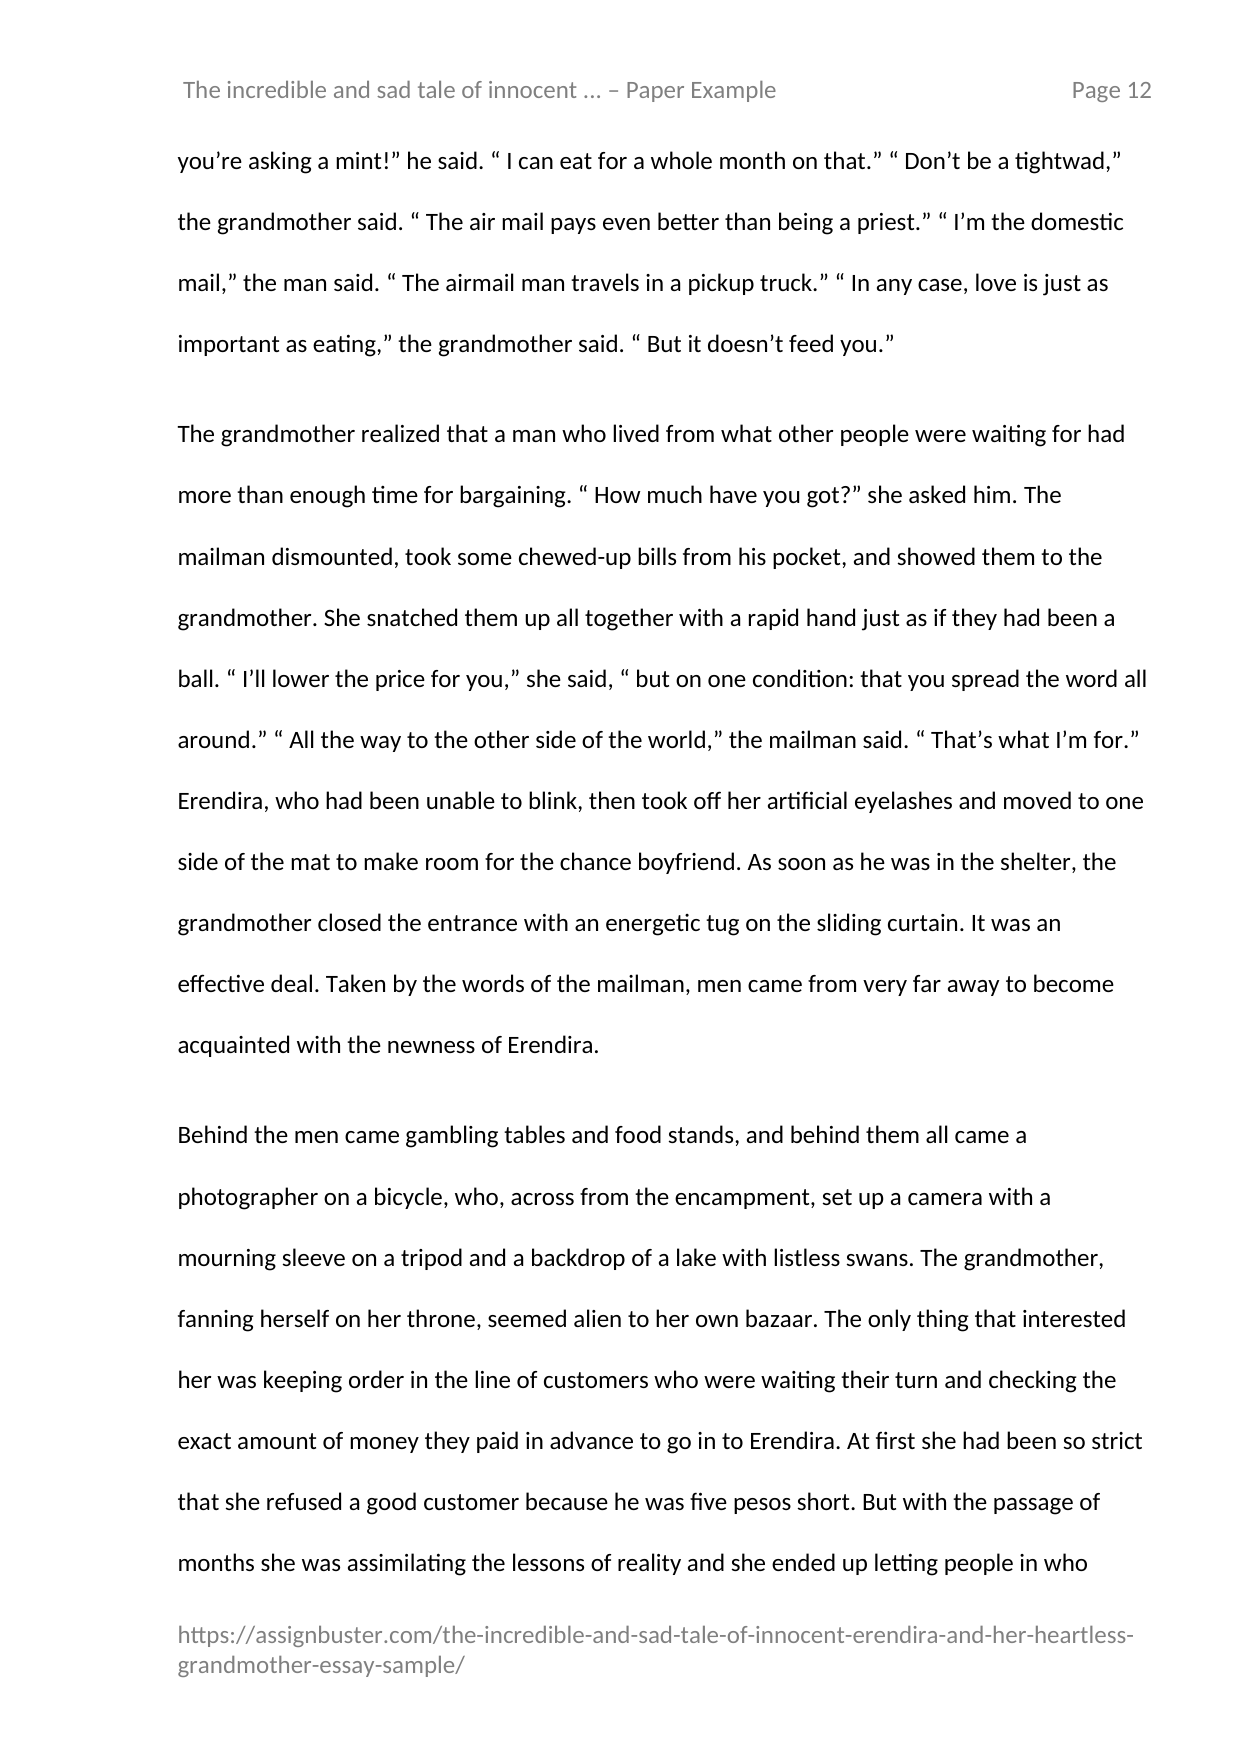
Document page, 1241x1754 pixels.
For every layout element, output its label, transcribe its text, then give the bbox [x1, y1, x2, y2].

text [177, 145, 1152, 359]
text The grandmother realized that a man who lived from what other people were waiting for had more than enough time for bargaining. “ How much have you got?” she asked him. The mailman dismounted, took some chewed-up bills from his pocket, and showed them to the grandmother. She snatched them up all together with a rapid hand just as if they had been a ball. “ I’ll lower the price for you,” she said, “ but on one condition: that you spread the word all around.” “ All the way to the other side of the world,” the mailman said. “ That’s what I’m for.” Erendira, who had been unable to blink, then took off her artificial eyelashes and moved to one side of the mat to make room for the chance boyfriend. As soon as he was in the shelter, the grandmother closed the entrance with an energetic tug on the sliding curtain. It was an effective deal. Taken by the words of the mailman, men came from very far away to become acquainted with the newness of Erendira. [177, 419, 1152, 1059]
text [177, 1119, 1152, 1577]
